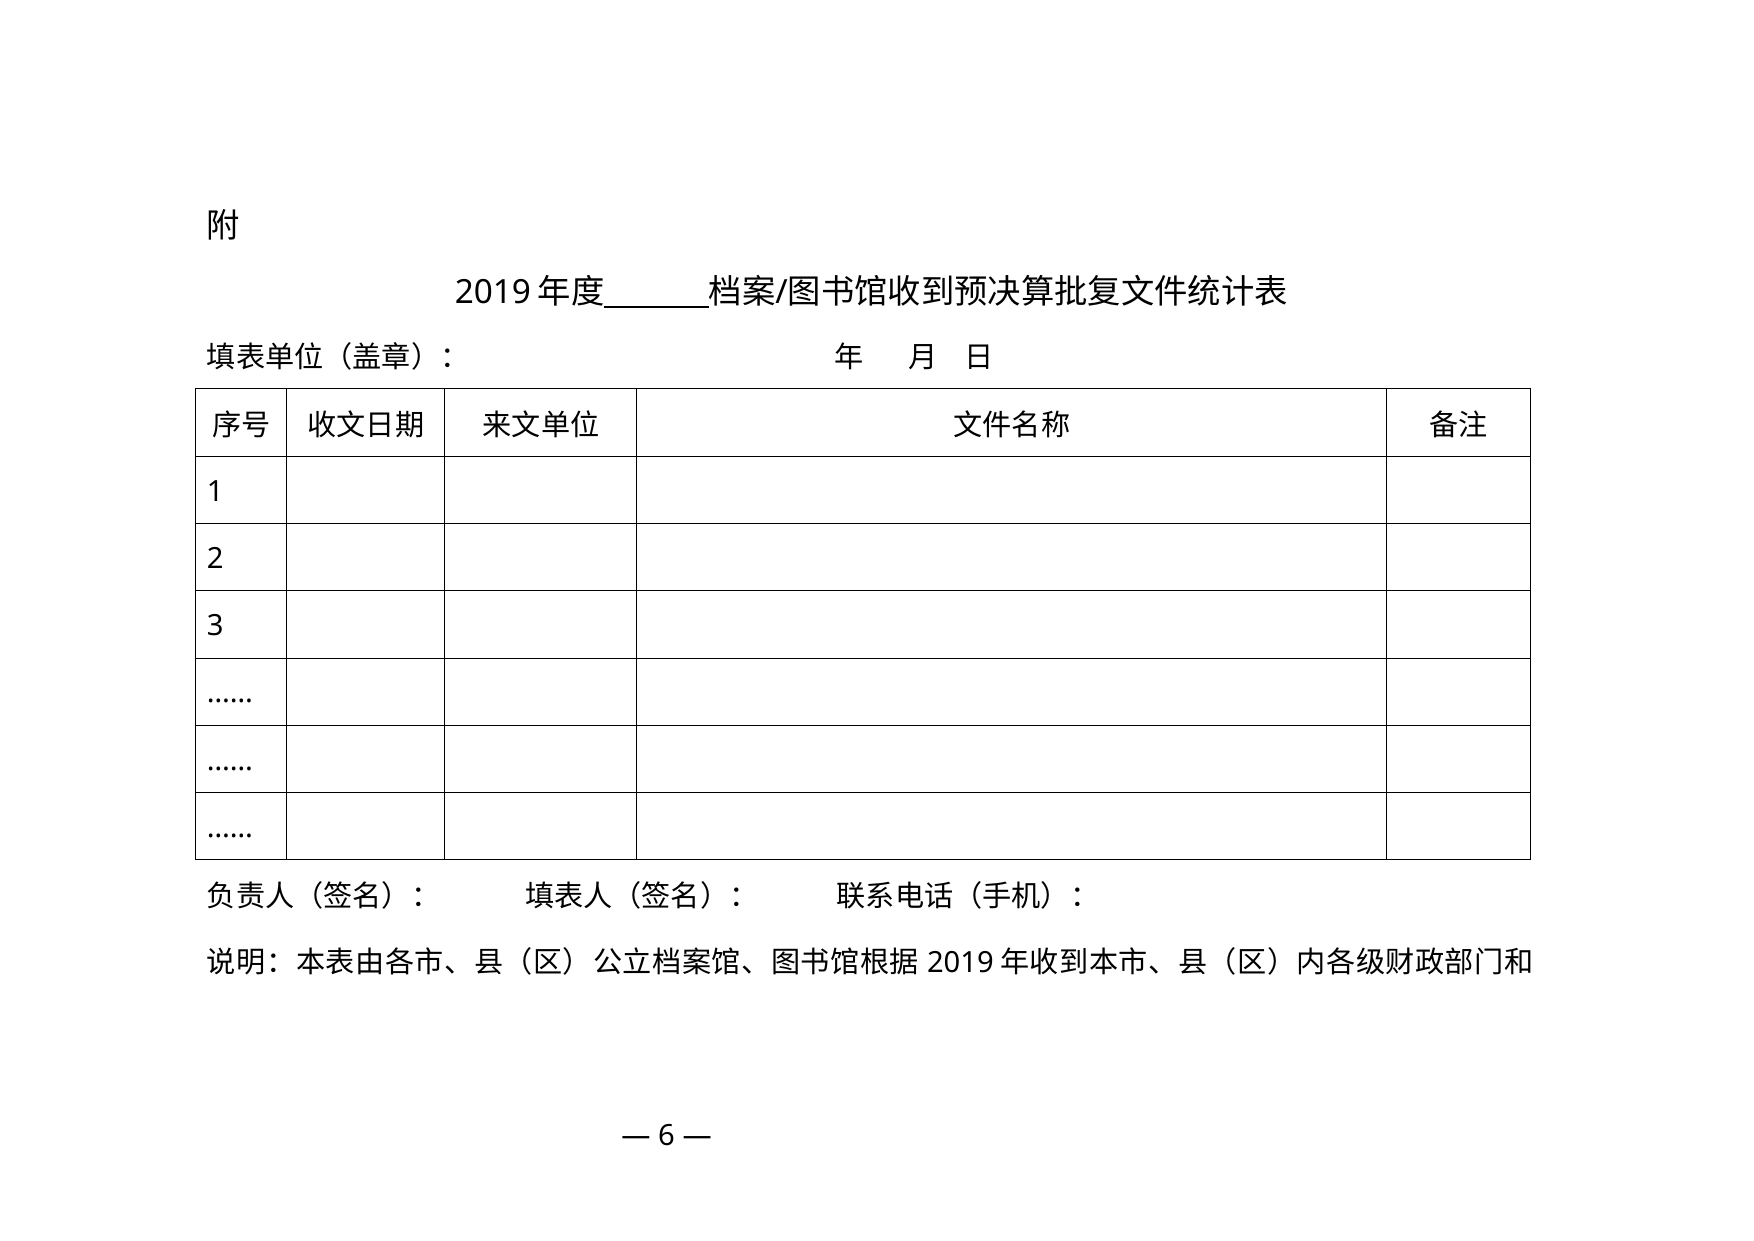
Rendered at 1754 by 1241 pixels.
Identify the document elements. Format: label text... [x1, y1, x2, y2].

table_header 收文日期 [287, 389, 444, 456]
table_cell [637, 524, 1386, 590]
text 填表单位（盖章）： 年 月 日 [207, 322, 1535, 388]
table_cell [445, 524, 636, 590]
table_header 备注 [1387, 389, 1530, 456]
table_cell [287, 793, 444, 859]
table_cell [1387, 659, 1530, 725]
table_cell [1387, 591, 1530, 657]
table_cell [1387, 793, 1530, 859]
table_cell [287, 457, 444, 523]
table_cell [637, 591, 1386, 657]
table_cell 1 [196, 457, 286, 523]
text 负责人（签名）： 填表人（签名）： 联系电话（手机）： [207, 860, 1535, 927]
text 附 [207, 189, 1535, 256]
table_cell …… [196, 659, 286, 725]
table_cell [637, 457, 1386, 523]
table_header 文件名称 [637, 389, 1386, 456]
table_header 来文单位 [445, 389, 636, 456]
table_header 序号 [196, 389, 286, 456]
table_cell [637, 659, 1386, 725]
table_cell [445, 726, 636, 792]
table_cell [445, 793, 636, 859]
table_cell [445, 591, 636, 657]
table_cell [1387, 726, 1530, 792]
table_cell …… [196, 793, 286, 859]
table_cell …… [196, 726, 286, 792]
table_cell [445, 457, 636, 523]
table_cell [637, 726, 1386, 792]
table_cell 3 [196, 591, 286, 657]
table_cell [287, 591, 444, 657]
table_cell [287, 726, 444, 792]
table_cell 2 [196, 524, 286, 590]
table_cell [287, 659, 444, 725]
table_cell [1387, 524, 1530, 590]
text 2019年度 档案/图书馆收到预决算批复文件统计表 [207, 256, 1535, 322]
table_cell [445, 659, 636, 725]
table_cell [287, 524, 444, 590]
table_cell [1387, 457, 1530, 523]
table_cell [637, 793, 1386, 859]
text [207, 927, 1535, 993]
